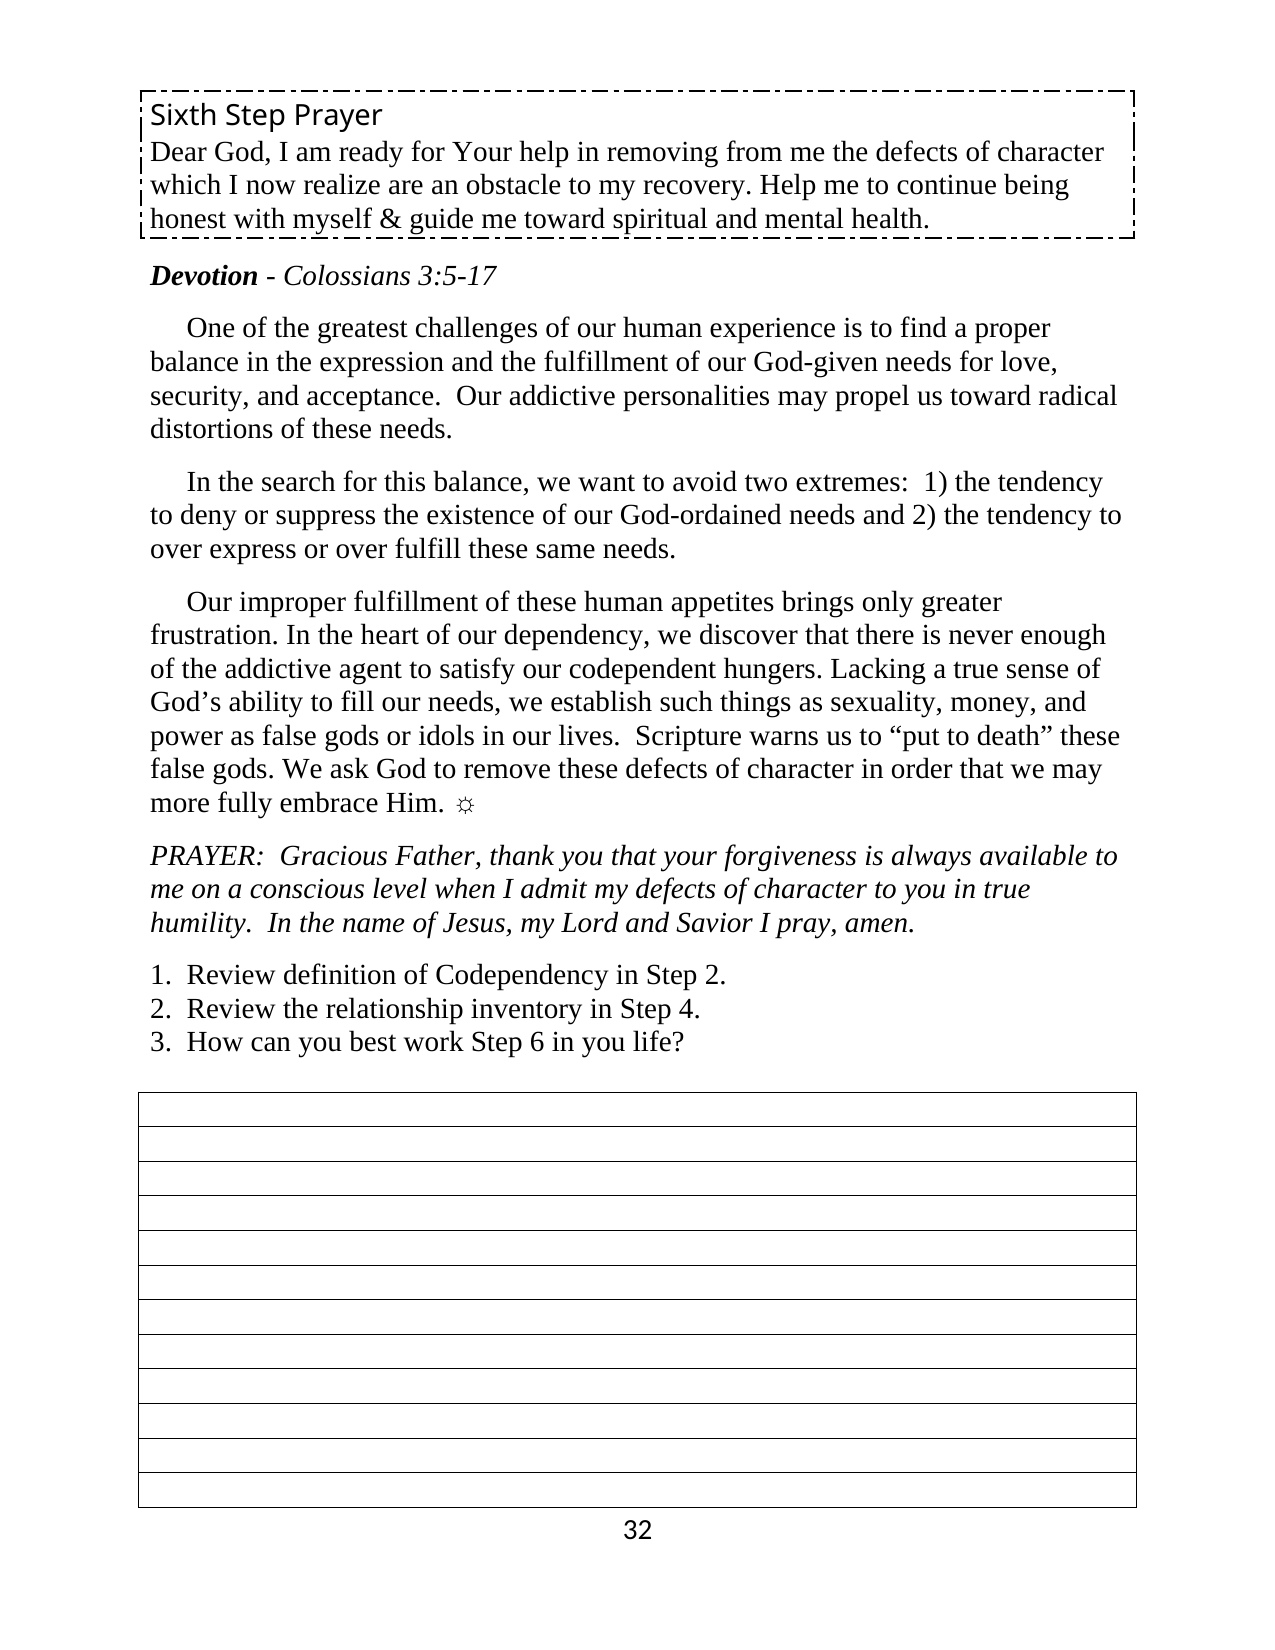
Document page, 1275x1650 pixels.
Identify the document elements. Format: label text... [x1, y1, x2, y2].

table_cell [139, 1439, 1136, 1472]
text In the search for this balance, we want to avoid two extremes: 1) the tendency to deny or suppress the existence of our God-ordained needs and 2) the tendency to over express or over fulfill these same needs. [150, 464, 1125, 564]
text 2. Review the relationship inventory in Step 4. [150, 991, 1125, 1024]
table_cell [139, 1127, 1136, 1161]
text 3. How can you best work Step 6 in you life? [150, 1024, 1125, 1058]
text One of the greatest challenges of our human experience is to find a proper balance in the expression and the fulfillment of our God-given needs for love, security, and acceptance. Our addictive personalities may propel us toward radical distortions of these needs. [150, 311, 1125, 445]
text Dear God, I am ready for Your help in removing from me the defects of character which I now realize are an obstacle to my recovery. Help me to continue being honest with myself & guide me toward spiritual and mental health. [139, 130, 1135, 239]
table_cell [139, 1266, 1136, 1299]
table_cell [139, 1473, 1136, 1507]
text Our improper fulfillment of these human appetites brings only greater frustration. In the heart of our dependency, we discover that there is never enough of the addictive agent to satisfy our codependent hungers. Lacking a true sense of God’s ability to fill our needs, we establish such things as sexuality, money, and power as false gods or idols in our lives. Scripture warns us to “put to death” these false gods. We ask God to remove these defects of character in order that we may more fully embrace Him. ☼ [150, 584, 1125, 818]
table_cell [139, 1369, 1136, 1403]
table_cell [139, 1196, 1136, 1230]
table_cell [139, 1231, 1136, 1264]
table_header [139, 1093, 1136, 1126]
table_cell [139, 1162, 1136, 1195]
text PRAYER: Gracious Father, thank you that your forgiveness is always available to me on a conscious level when I admit my defects of character to you in true humility. In the name of Jesus, my Lord and Savior I pray, amen. [150, 838, 1125, 938]
text 1. Review definition of Codependency in Step 2. [150, 957, 1125, 991]
table_cell [139, 1300, 1136, 1334]
table_cell [139, 1404, 1136, 1437]
table_cell [139, 1335, 1136, 1368]
text Sixth Step Prayer [139, 90, 1135, 130]
text Devotion - Colossians 3:5-17 [150, 258, 1125, 291]
